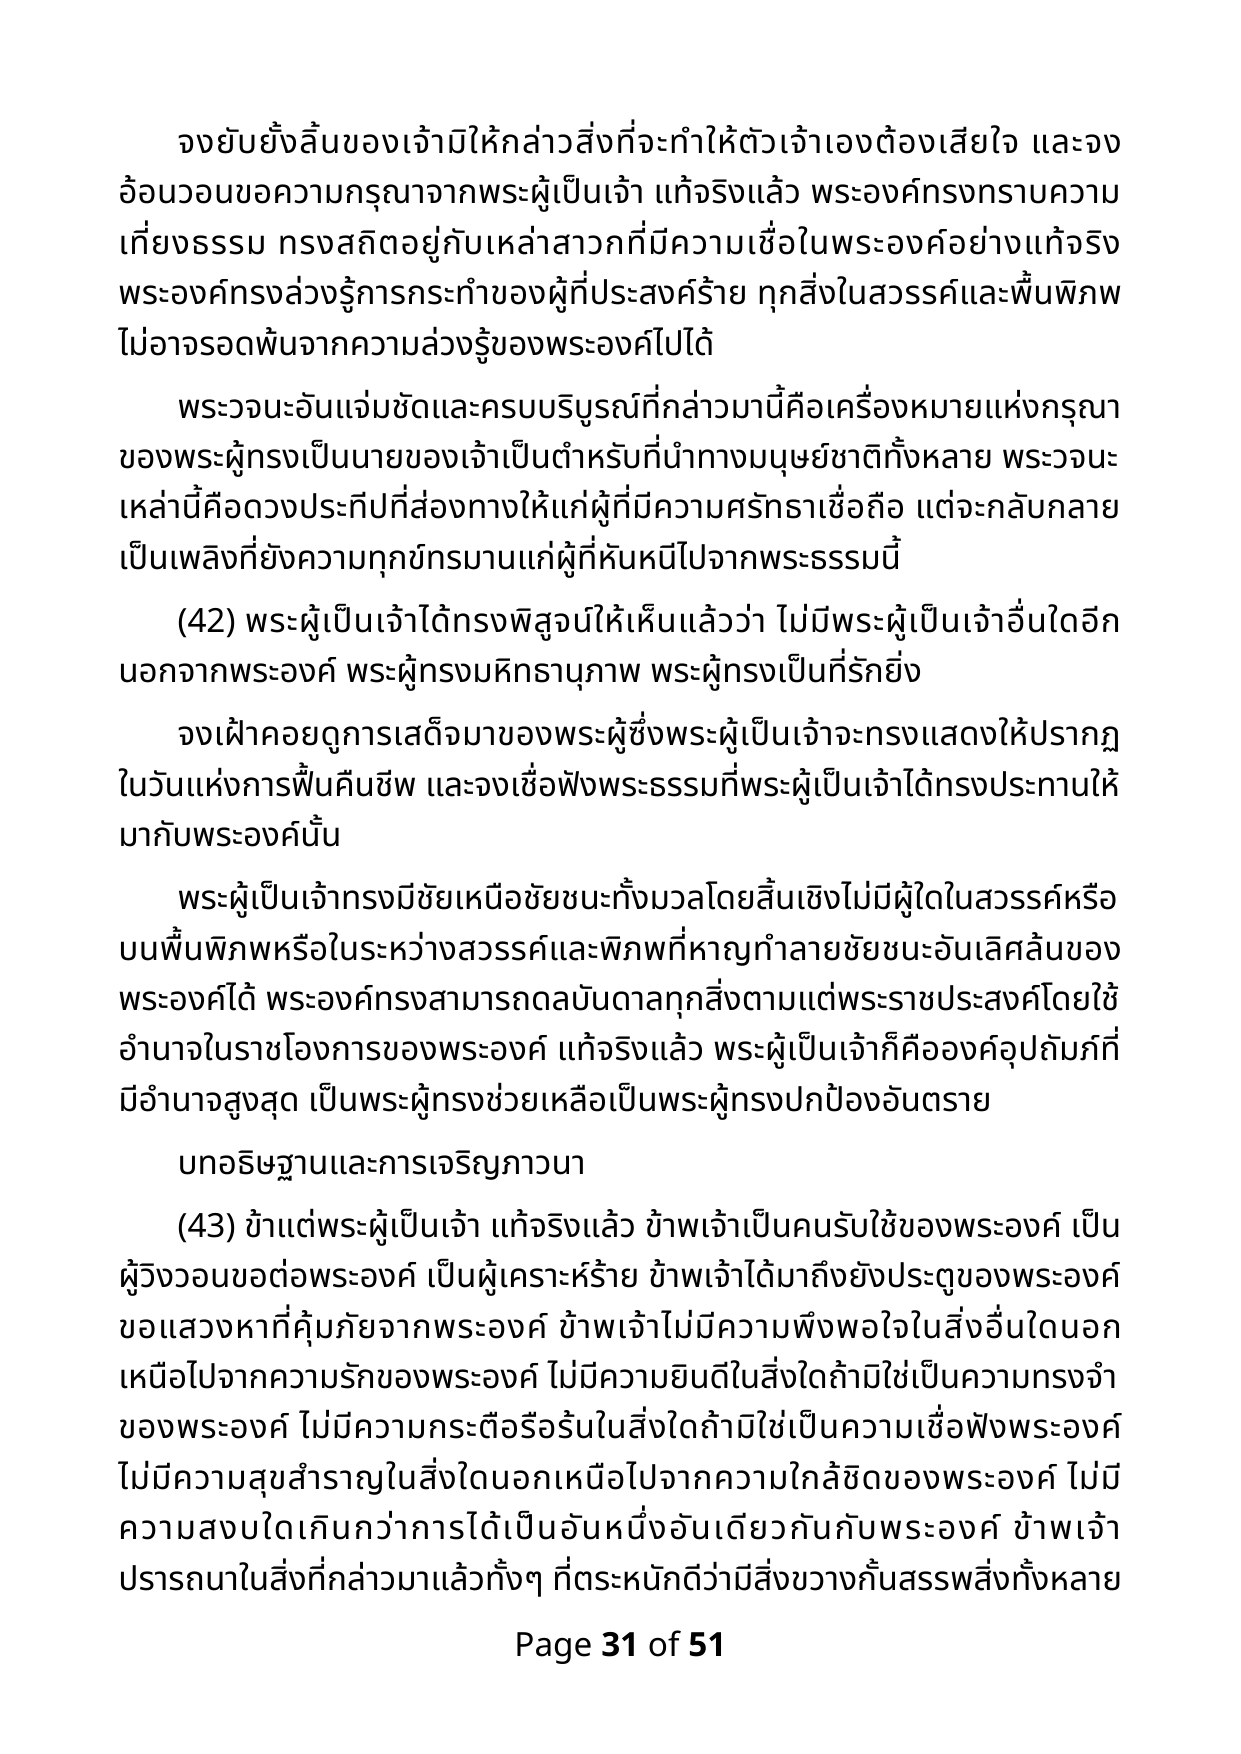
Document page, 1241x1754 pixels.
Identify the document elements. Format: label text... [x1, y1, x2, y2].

text จงยับยั้งลิ้นของเจ้ามิให้กล่าวสิ่งที่จะทำให้ตัวเจ้าเองต้องเสียใจ และจงอ้อนวอนขอความกรุณาจากพระผู้เป็นเจ้า แท้จริงแล้ว พระองค์ทรงทราบความเที่ยงธรรม ทรงสถิตอยู่กับเหล่าสาวกที่มีความเชื่อในพระองค์อย่างแท้จริง พระองค์ทรงล่วงรู้การกระทำของผู้ที่ประสงค์ร้าย ทุกสิ่งในสวรรค์และพื้นพิภพไม่อาจรอดพ้นจากความล่วงรู้ของพระองค์ไปได้ [118, 118, 1122, 370]
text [118, 1202, 1122, 1605]
text พระผู้เป็นเจ้าทรงมีชัยเหนือชัยชนะทั้งมวลโดยสิ้นเชิงไม่มีผู้ใดในสวรรค์หรือบนพื้นพิภพหรือในระหว่างสวรรค์และพิภพที่หาญทำลายชัยชนะอันเลิศล้นของพระองค์ได้ พระองค์ทรงสามารถดลบันดาลทุกสิ่งตามแต่พระราชประสงค์โดยใช้อำนาจในราชโองการของพระองค์ แท้จริงแล้ว พระผู้เป็นเจ้าก็คือองค์อุปถัมภ์ที่มีอำนาจสูงสุด เป็นพระผู้ทรงช่วยเหลือเป็นพระผู้ทรงปกป้องอันตราย [118, 874, 1122, 1126]
text จงเฝ้าคอยดูการเสด็จมาของพระผู้ซึ่งพระผู้เป็นเจ้าจะทรงแสดงให้ปรากฏในวันแห่งการฟื้นคืนชีพ และจงเชื่อฟังพระธรรมที่พระผู้เป็นเจ้าได้ทรงประทานให้มากับพระองค์นั้น [118, 710, 1122, 862]
text พระวจนะอันแจ่มชัดและครบบริบูรณ์ที่กล่าวมานี้คือเครื่องหมายแห่งกรุณาของพระผู้ทรงเป็นนายของเจ้าเป็นตำหรับที่นำทางมนุษย์ชาติทั้งหลาย พระวจนะเหล่านี้คือดวงประทีปที่ส่องทางให้แก่ผู้ที่มีความศรัทธาเชื่อถือ แต่จะกลับกลายเป็นเพลิงที่ยังความทุกข์ทรมานแก่ผู้ที่หันหนีไปจากพระธรรมนี้ [118, 383, 1122, 584]
text (42) พระผู้เป็นเจ้าได้ทรงพิสูจน์ให้เห็นแล้วว่า ไม่มีพระผู้เป็นเจ้าอื่นใดอีกนอกจากพระองค์ พระผู้ทรงมหิทธานุภาพ พระผู้ทรงเป็นที่รักยิ่ง [118, 597, 1122, 698]
text บทอธิษฐานและการเจริญภาวนา [118, 1139, 1122, 1189]
